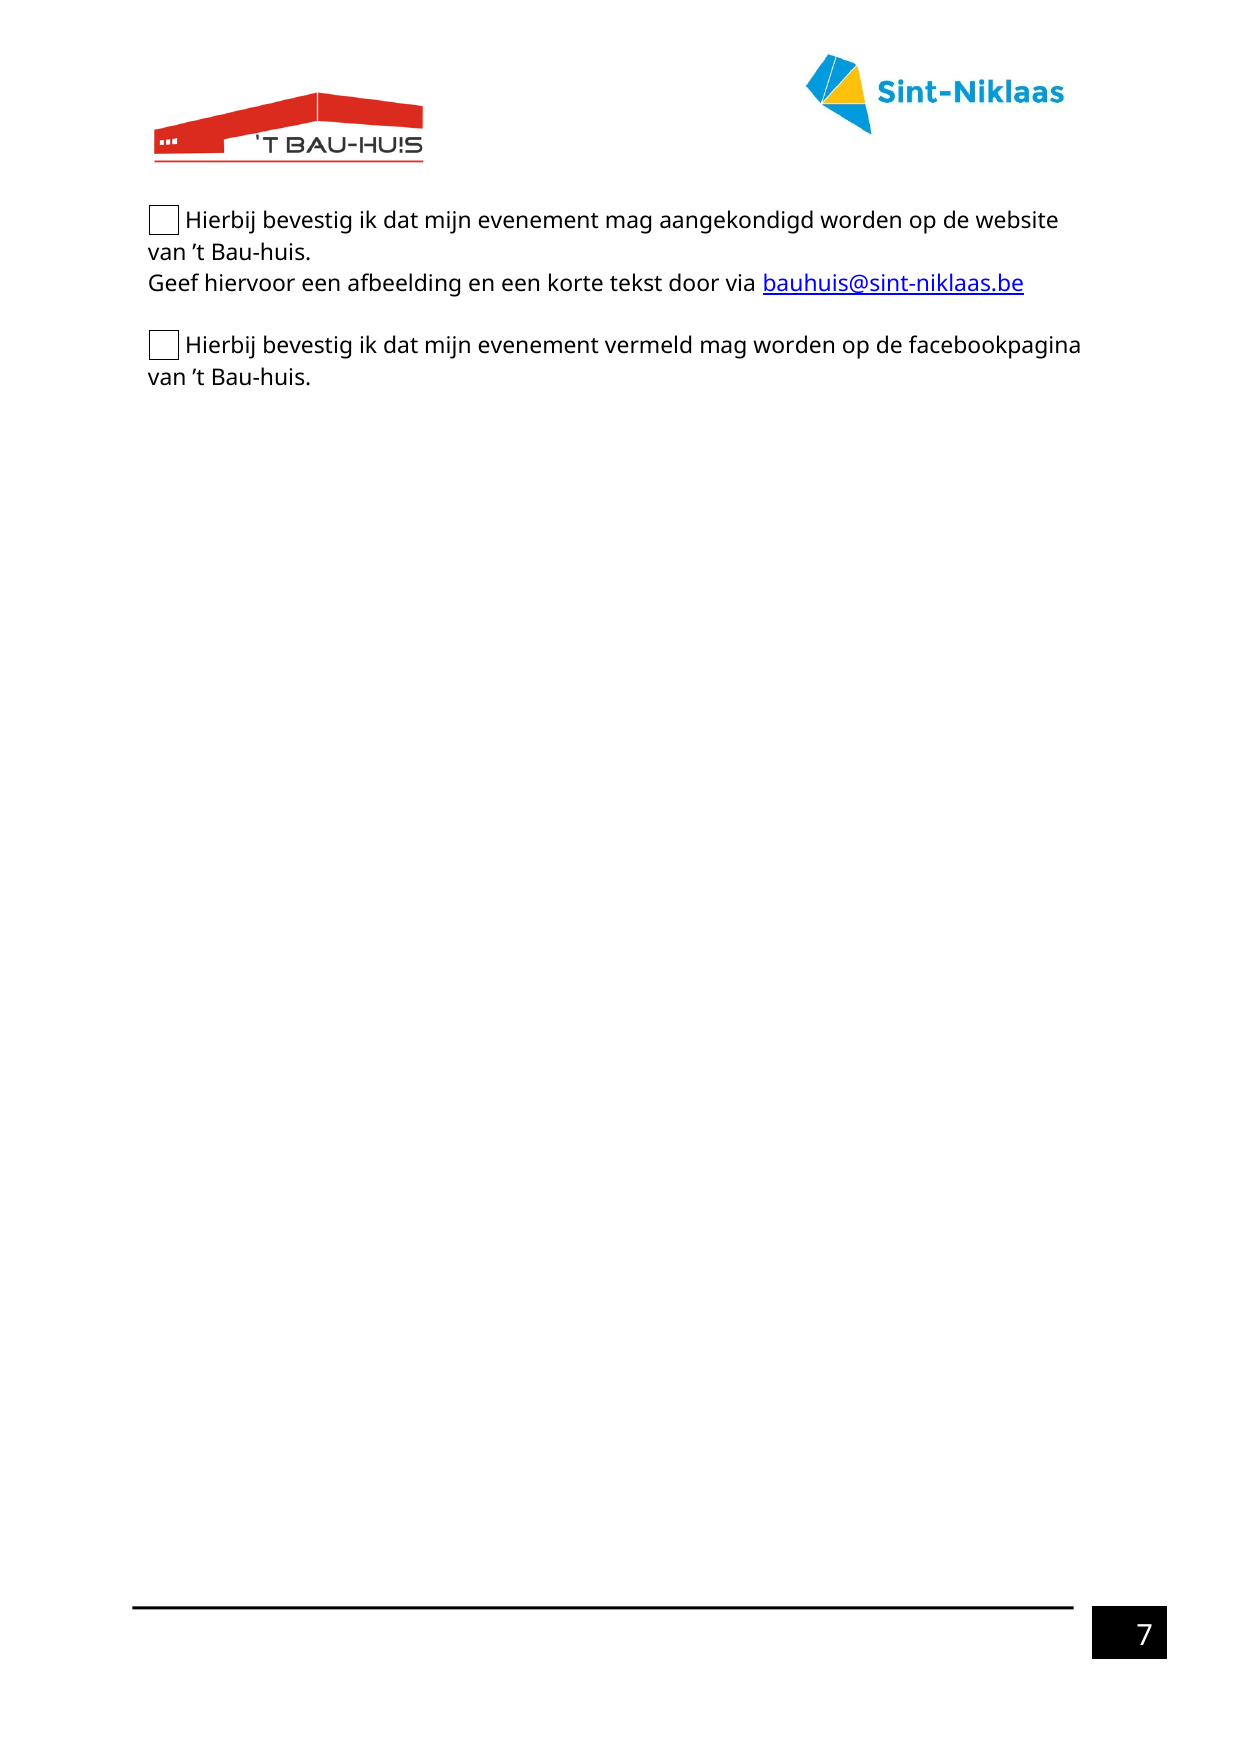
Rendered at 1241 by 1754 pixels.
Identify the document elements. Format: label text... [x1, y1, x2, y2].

picture [147, 82, 431, 174]
picture [776, 14, 1093, 174]
text Hierbij bevestig ik dat mijn evenement mag aangekondigd worden op de website van ’t Bau-huis. [148, 204, 1092, 267]
text Hierbij bevestig ik dat mijn evenement vermeld mag worden op de facebookpagina van ’t Bau-huis. [148, 329, 1092, 392]
text Geef hiervoor een afbeelding en een korte tekst door via bauhuis@sint-niklaas.be [148, 267, 1092, 298]
